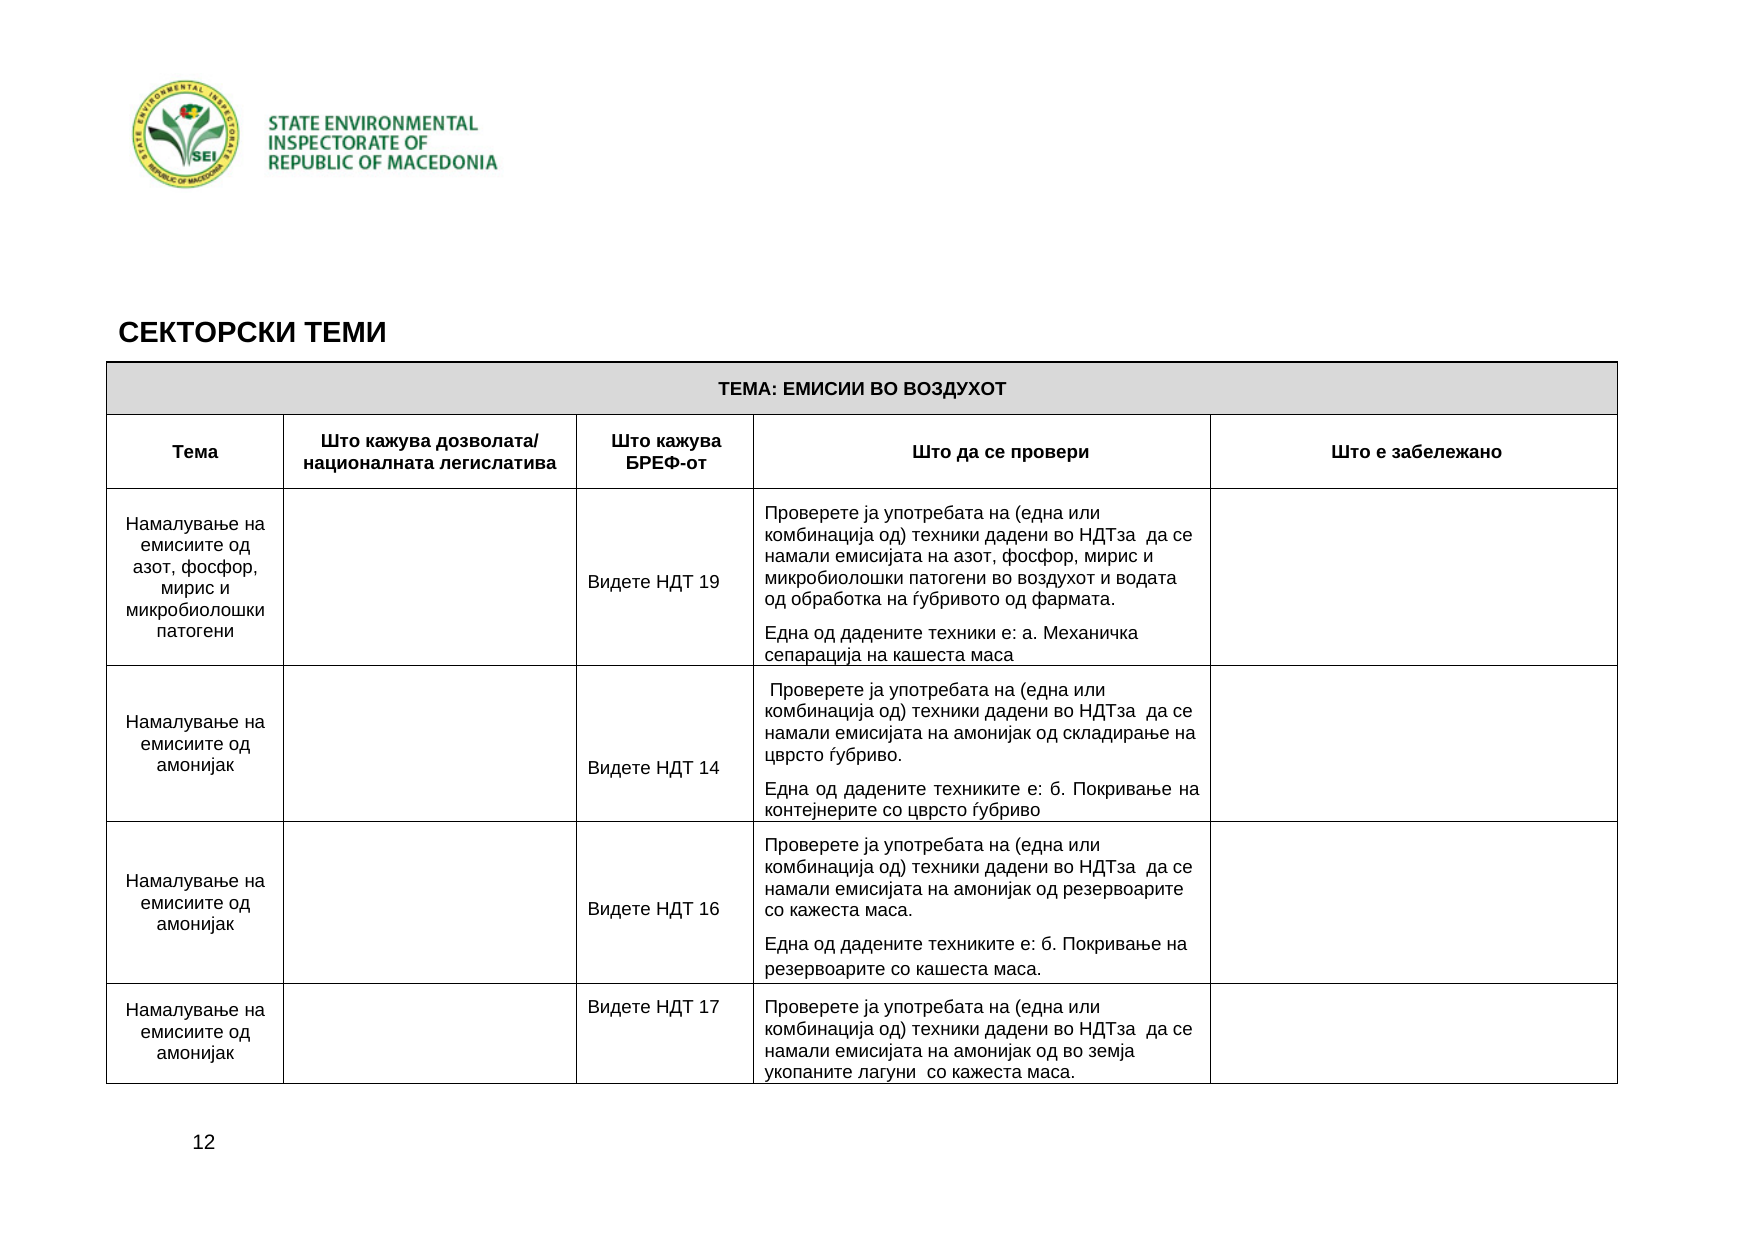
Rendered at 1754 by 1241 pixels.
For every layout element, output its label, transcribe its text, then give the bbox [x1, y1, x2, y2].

table_cell Тема [107, 415, 283, 488]
table_cell Намалување на емисиите од амонијак [107, 984, 283, 1083]
table_cell Проверете ја употребата на (една или комбинација од) техники дадени во НДТза да се намали емисијата на амонијак од во земја укопаните лагуни со кажеста маса. Една од дадените техниките е: а. Минимизирање на истек на кашеста маса. [754, 984, 1210, 1083]
table_cell [1211, 984, 1617, 1083]
table_cell Што кажува БРЕФ-от [577, 415, 753, 488]
table_cell Проверете ја употребата на (една или комбинација од) техники дадени во НДТза да се намали емисијата на амонијак од резервоарите со кажеста маса. Една од дадените техниките е: б. Покривање на резервоарите со кашеста маса. [754, 822, 1210, 983]
table_cell [284, 822, 576, 983]
table_cell [284, 984, 576, 1083]
table_cell [284, 666, 576, 821]
table_cell [1211, 666, 1617, 821]
table_cell [1211, 489, 1617, 665]
table_cell Видете НДТ 19 [577, 489, 753, 665]
table_cell Што кажува дозволата/ националната легислатива [284, 415, 576, 488]
table_cell [1211, 822, 1617, 983]
table_cell Проверете ја употребата на (една или комбинација од) техники дадени во НДТза да се намали емисијата на азот, фосфор, мирис и микробиолошки патогени во воздухот и водата од обработка на ѓубривото од фармата. Една од дадените техники е: а. Механичка сепарација на кашеста маса [754, 489, 1210, 665]
table_cell Што е забележано [1211, 415, 1617, 488]
table_cell Видете НДТ 17 [577, 984, 753, 1083]
table_cell Што да се провери [754, 415, 1210, 488]
table_cell Намалување на емисиите од амонијак [107, 666, 283, 821]
table_cell Видете НДТ 16 [577, 822, 753, 983]
table_header ТЕМА: ЕМИСИИ ВО ВОЗДУХОТ [107, 363, 1617, 414]
table_cell Видете НДТ 14 [577, 666, 753, 821]
text СЕКТОРСКИ ТЕМИ [118, 315, 1606, 349]
picture [129, 73, 504, 193]
table_cell Намалување на емисиите од азот, фосфор, мирис и микробиолошки патогени [107, 489, 283, 665]
table_cell Проверете ја употребата на (една или комбинација од) техники дадени во НДТза да се намали емисијата на амонијак од складирање на цврсто ѓубриво. Една од дадените техниките е: б. Покривање на контејнерите со цврсто ѓубриво [754, 666, 1210, 821]
table_cell Намалување на емисиите од амонијак [107, 822, 283, 983]
table_cell [284, 489, 576, 665]
